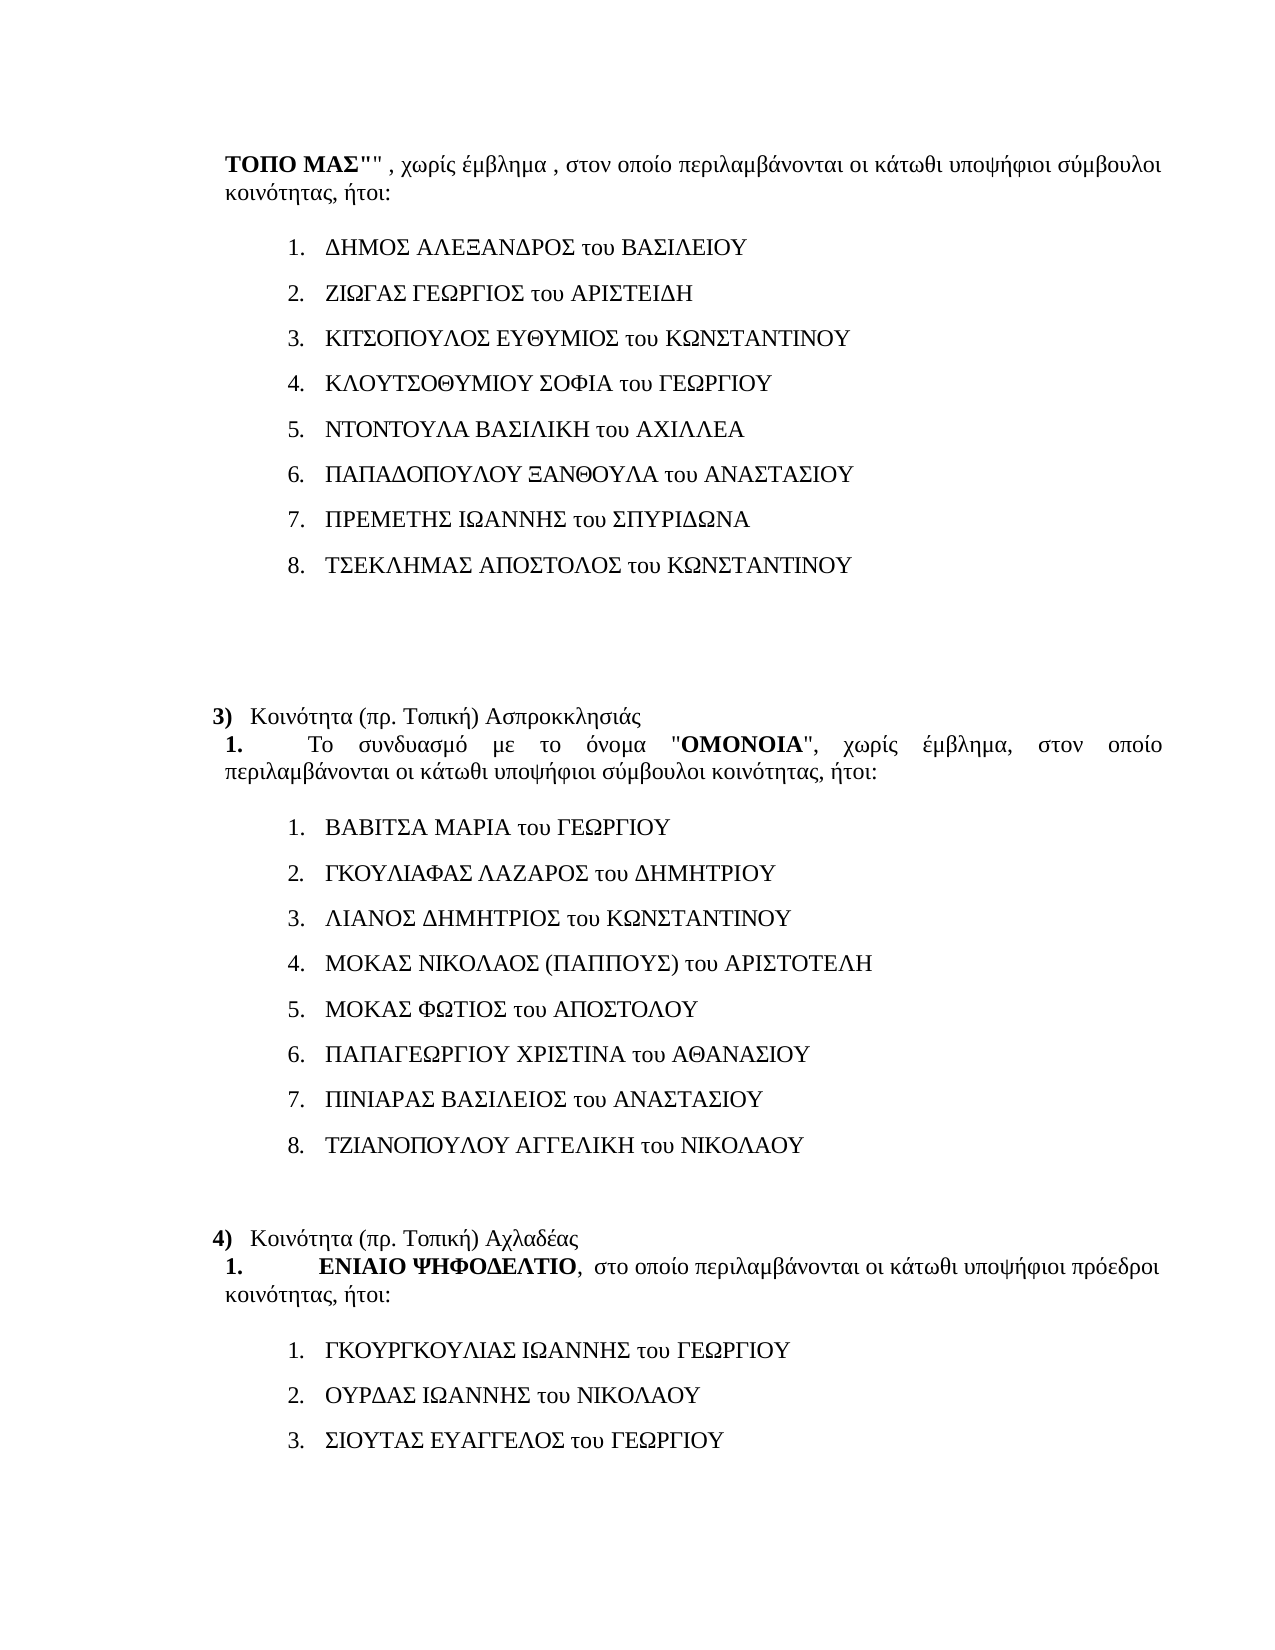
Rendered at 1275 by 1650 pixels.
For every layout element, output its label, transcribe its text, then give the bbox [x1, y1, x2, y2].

list ΤΣΕΚΛΗΜΑΣ ΑΠΟΣΤΟΛΟΣ του ΚΩΝΣΤΑΝΤΙΝΟΥ [287, 551, 1162, 578]
list ΚΛΟΥΤΣΟΘΥΜΙΟΥ ΣΟΦΙΑ του ΓΕΩΡΓΙΟΥ [287, 369, 1162, 397]
list ΠΙΝΙΑΡΑΣ ΒΑΣΙΛΕΙΟΣ του ΑΝΑΣΤΑΣΙΟΥ [287, 1086, 1162, 1113]
list ΛΙΑΝΟΣ ΔΗΜΗΤΡΙΟΣ του ΚΩΝΣΤΑΝΤΙΝΟΥ [287, 904, 1162, 932]
list Το συνδυασμό με το όνομα "ΟΜΟΝΟΙΑ", χωρίς έμβλημα, στον οποίο περιλαμβάνονται οι κάτωθι υποψήφιοι σύμβουλοι κοινότητας, ήτοι: [225, 730, 1162, 785]
list ΖΙΩΓΑΣ ΓΕΩΡΓΙΟΣ του ΑΡΙΣΤΕΙΔΗ [287, 278, 1162, 306]
list Κοινότητα (πρ. Τοπική) Αχλαδέας [212, 1224, 1162, 1252]
list ΠΡΕΜΕΤΗΣ ΙΩΑΝΝΗΣ του ΣΠΥΡΙΔΩΝΑ [287, 505, 1162, 533]
list ΜΟΚΑΣ ΦΩΤΙΟΣ του ΑΠΟΣΤΟΛΟΥ [287, 995, 1162, 1022]
list ΝΤΟΝΤΟΥΛΑ ΒΑΣΙΛΙΚΗ του ΑΧΙΛΛΕΑ [287, 415, 1162, 442]
list ΕΝΙΑΙΟ ΨΗΦΟΔΕΛΤΙΟ, στο οποίο περιλαμβάνονται οι κάτωθι υποψήφιοι πρόεδροι κοινότητας, ήτοι: [225, 1252, 1162, 1307]
list ΒΑΒΙΤΣΑ ΜΑΡΙΑ του ΓΕΩΡΓΙΟΥ [287, 813, 1162, 841]
list Κοινότητα (πρ. Τοπική) Ασπροκκλησιάς [212, 702, 1162, 729]
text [225, 150, 1162, 205]
list ΠΑΠΑΔΟΠΟΥΛΟΥ ΞΑΝΘΟΥΛΑ του ΑΝΑΣΤΑΣΙΟΥ [287, 460, 1162, 488]
list ΟΥΡΔΑΣ ΙΩΑΝΝΗΣ του ΝΙΚΟΛΑΟΥ [287, 1381, 1162, 1409]
list ΤΖΙΑΝΟΠΟΥΛΟΥ ΑΓΓΕΛΙΚΗ του ΝΙΚΟΛΑΟΥ [287, 1131, 1162, 1158]
list ΠΑΠΑΓΕΩΡΓΙΟΥ ΧΡΙΣΤΙΝΑ του ΑΘΑΝΑΣΙΟΥ [287, 1040, 1162, 1068]
list ΓΚΟΥΛΙΑΦΑΣ ΛΑΖΑΡΟΣ του ΔΗΜΗΤΡΙΟΥ [287, 859, 1162, 886]
list ΔΗΜΟΣ ΑΛΕΞΑΝΔΡΟΣ του ΒΑΣΙΛΕΙΟΥ [287, 233, 1162, 261]
list ΚΙΤΣΟΠΟΥΛΟΣ ΕΥΘΥΜΙΟΣ του ΚΩΝΣΤΑΝΤΙΝΟΥ [287, 324, 1162, 352]
list ΣΙΟΥΤΑΣ ΕΥΑΓΓΕΛΟΣ του ΓΕΩΡΓΙΟΥ [287, 1426, 1162, 1454]
list ΓΚΟΥΡΓΚΟΥΛΙΑΣ ΙΩΑΝΝΗΣ του ΓΕΩΡΓΙΟΥ [287, 1336, 1162, 1363]
list ΜΟΚΑΣ ΝΙΚΟΛΑΟΣ (ΠΑΠΠΟΥΣ) του ΑΡΙΣΤΟΤΕΛΗ [287, 949, 1162, 977]
